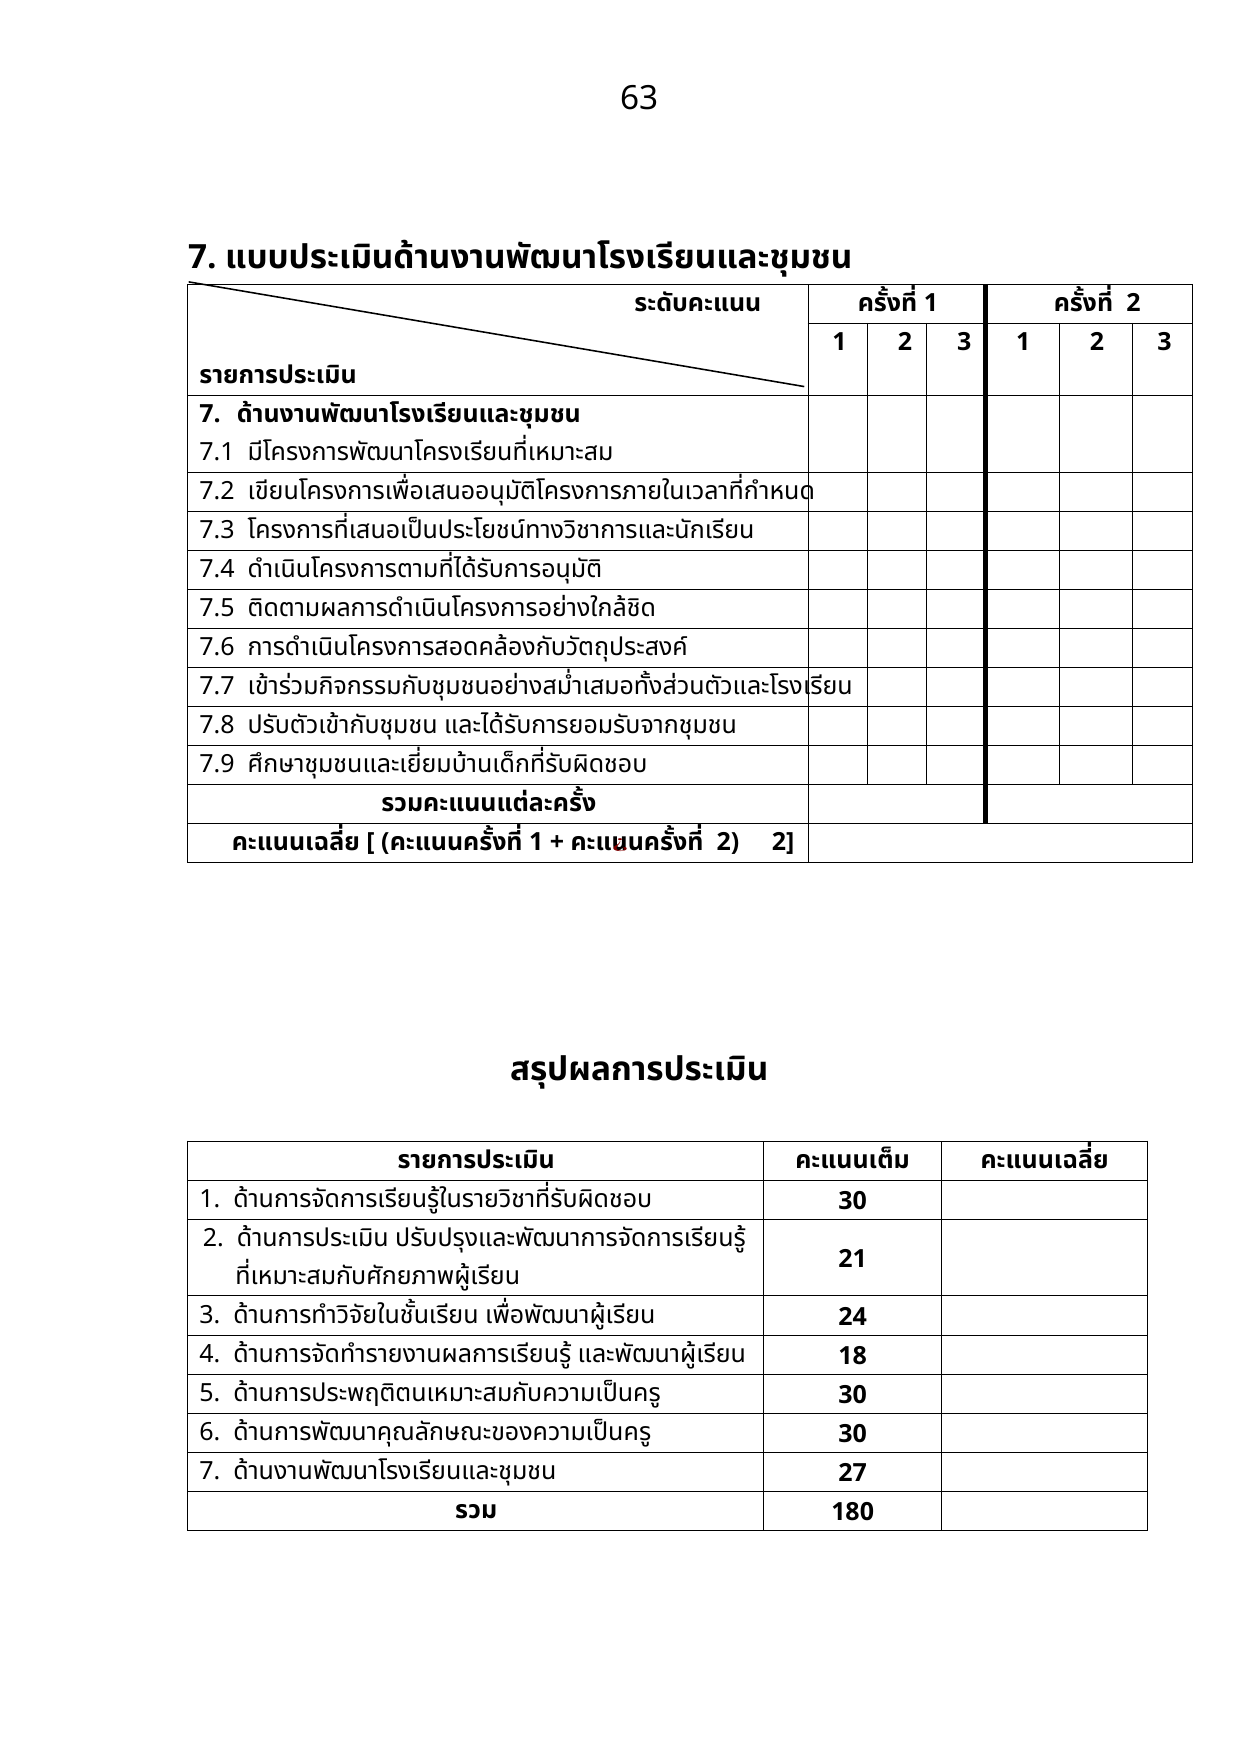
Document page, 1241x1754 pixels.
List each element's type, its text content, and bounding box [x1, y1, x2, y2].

table_cell [942, 1453, 1147, 1491]
table_cell 5. ด้านการประพฤติตนเหมาะสมกับความเป็นครู [188, 1375, 763, 1413]
table_cell [1133, 668, 1192, 706]
table_cell [868, 512, 926, 550]
table_cell 3 [1133, 324, 1192, 394]
table_cell [927, 590, 983, 628]
table_header ครั้งที่ 1 [809, 285, 983, 323]
table_cell [868, 590, 926, 628]
table_cell 7. ด้านงานพัฒนาโรงเรียนและชุมชน [188, 1453, 763, 1491]
table_cell [809, 785, 983, 823]
table_cell [809, 473, 867, 511]
table_cell 6. ด้านการพัฒนาคุณลักษณะของความเป็นครู [188, 1414, 763, 1452]
table_cell [1060, 746, 1132, 784]
table_cell [1060, 590, 1132, 628]
table_cell [868, 551, 926, 589]
table_cell [1133, 629, 1192, 667]
table_cell [942, 1492, 1147, 1529]
table_cell [809, 668, 867, 706]
table_cell [1133, 590, 1192, 628]
table_cell [1133, 551, 1192, 589]
table_cell [988, 746, 1059, 784]
table_cell 4. ด้านการจัดทำรายงานผลการเรียนรู้ และพัฒนาผู้เรียน [188, 1336, 763, 1373]
table_cell [1060, 707, 1132, 745]
table_cell 7.9 ศึกษาชุมชนและเยี่ยมบ้านเด็กที่รับผิดชอบ [188, 746, 808, 784]
table_cell [868, 629, 926, 667]
table_cell [927, 396, 983, 472]
table_cell [927, 746, 983, 784]
table_cell [809, 629, 867, 667]
table_cell 30 [764, 1414, 941, 1452]
table_cell 180 [764, 1492, 941, 1529]
table_cell [1060, 396, 1132, 472]
table_cell [988, 512, 1059, 550]
table_cell [988, 396, 1059, 472]
table_cell 3. ด้านการทำวิจัยในชั้นเรียน เพื่อพัฒนาผู้เรียน [188, 1296, 763, 1334]
table_cell [988, 629, 1059, 667]
table_header คะแนนเต็ม [764, 1142, 941, 1179]
table_cell [809, 396, 867, 472]
table_cell 7.8 ปรับตัวเข้ากับชุมชน และได้รับการยอมรับจากชุมชน [188, 707, 808, 745]
table_cell [809, 590, 867, 628]
table_cell [809, 824, 1192, 862]
table_cell 1. ด้านการจัดการเรียนรู้ในรายวิชาที่รับผิดชอบ [188, 1181, 763, 1218]
table_cell [988, 785, 1192, 823]
table_cell [988, 707, 1059, 745]
table_cell [927, 473, 983, 511]
table_cell 2. ด้านการประเมิน ปรับปรุงและพัฒนาการจัดการเรียนรู้ ที่เหมาะสมกับศักยภาพผู้เรียน [188, 1220, 763, 1295]
table_cell [1060, 629, 1132, 667]
table_cell ด้านงานพัฒนาโรงเรียนและชุมชน 7.1 มีโครงการพัฒนาโครงเรียนที่เหมาะสมนต็นต้น็น [188, 396, 808, 472]
table_cell [942, 1220, 1147, 1295]
table_cell [927, 668, 983, 706]
table_cell [942, 1296, 1147, 1334]
table_header ระดับคะแนน รายการประเมิน [188, 285, 808, 394]
table_cell [988, 668, 1059, 706]
table_cell [942, 1181, 1147, 1218]
table_cell [1133, 746, 1192, 784]
table_cell รวมคะแนนแต่ละครั้ง [188, 785, 808, 823]
table_cell [809, 707, 867, 745]
table_cell [1060, 512, 1132, 550]
table_header รายการประเมิน [188, 1142, 763, 1179]
table_cell [1133, 396, 1192, 472]
text สรุปผลการประเมิน [188, 1045, 1090, 1095]
table_cell [988, 473, 1059, 511]
table_cell [1060, 551, 1132, 589]
table_cell [988, 551, 1059, 589]
table_cell [1060, 668, 1132, 706]
table_cell 30 [764, 1181, 941, 1218]
table_header คะแนนเฉลี่ย [942, 1142, 1147, 1179]
table_cell คะแนนเฉลี่ย [ (คะแนนครั้งที่ 1 + คะแนนครั้งที่ 2) 2] [188, 824, 808, 862]
table_cell [927, 629, 983, 667]
table_cell [942, 1375, 1147, 1413]
table_cell [927, 707, 983, 745]
table_cell 7.3 โครงการที่เสนอเป็นประโยชน์ทางวิชาการและนักเรียน [188, 512, 808, 550]
table_cell 7.2 เขียนโครงการเพื่อเสนออนุมัติโครงการภายในเวลาที่กำหนด [188, 473, 808, 511]
table_cell [1060, 473, 1132, 511]
table_cell [1133, 473, 1192, 511]
table_cell 24 [764, 1296, 941, 1334]
table_header ครั้งที่ 2 [988, 285, 1192, 323]
table_cell [1133, 707, 1192, 745]
text 7. แบบประเมินด้านงานพัฒนาโรงเรียนและชุมชน [188, 233, 1090, 284]
table_cell 3 [927, 324, 983, 394]
table_cell [868, 746, 926, 784]
table_cell [868, 707, 926, 745]
table_cell [942, 1414, 1147, 1452]
table_cell [942, 1336, 1147, 1373]
table_cell [1133, 512, 1192, 550]
table_cell 7.7 เข้าร่วมกิจกรรมกับชุมชนอย่างสม่ำเสมอทั้งส่วนตัวและโรงเรียน [188, 668, 808, 706]
table_cell 27 [764, 1453, 941, 1491]
table_cell 2 [868, 324, 926, 394]
table_cell [868, 473, 926, 511]
table_cell [927, 551, 983, 589]
table_cell 2 [1060, 324, 1132, 394]
table_cell [809, 746, 867, 784]
table_cell 18 [764, 1336, 941, 1373]
table_cell [809, 512, 867, 550]
table_cell [809, 551, 867, 589]
table_cell 30 [764, 1375, 941, 1413]
table_cell 7.4 ดำเนินโครงการตามที่ได้รับการอนุมัติ [188, 551, 808, 589]
table_cell 21 [764, 1220, 941, 1295]
table_cell 7.6 การดำเนินโครงการสอดคล้องกับวัตถุประสงค์ [188, 629, 808, 667]
table_cell [868, 396, 926, 472]
table_cell [927, 512, 983, 550]
table_cell [868, 668, 926, 706]
table_cell 7.5 ติดตามผลการดำเนินโครงการอย่างใกล้ชิด [188, 590, 808, 628]
table_cell 1 [988, 324, 1059, 394]
table_cell 1 [809, 324, 867, 394]
table_cell รวม [188, 1492, 763, 1529]
table_cell [988, 590, 1059, 628]
